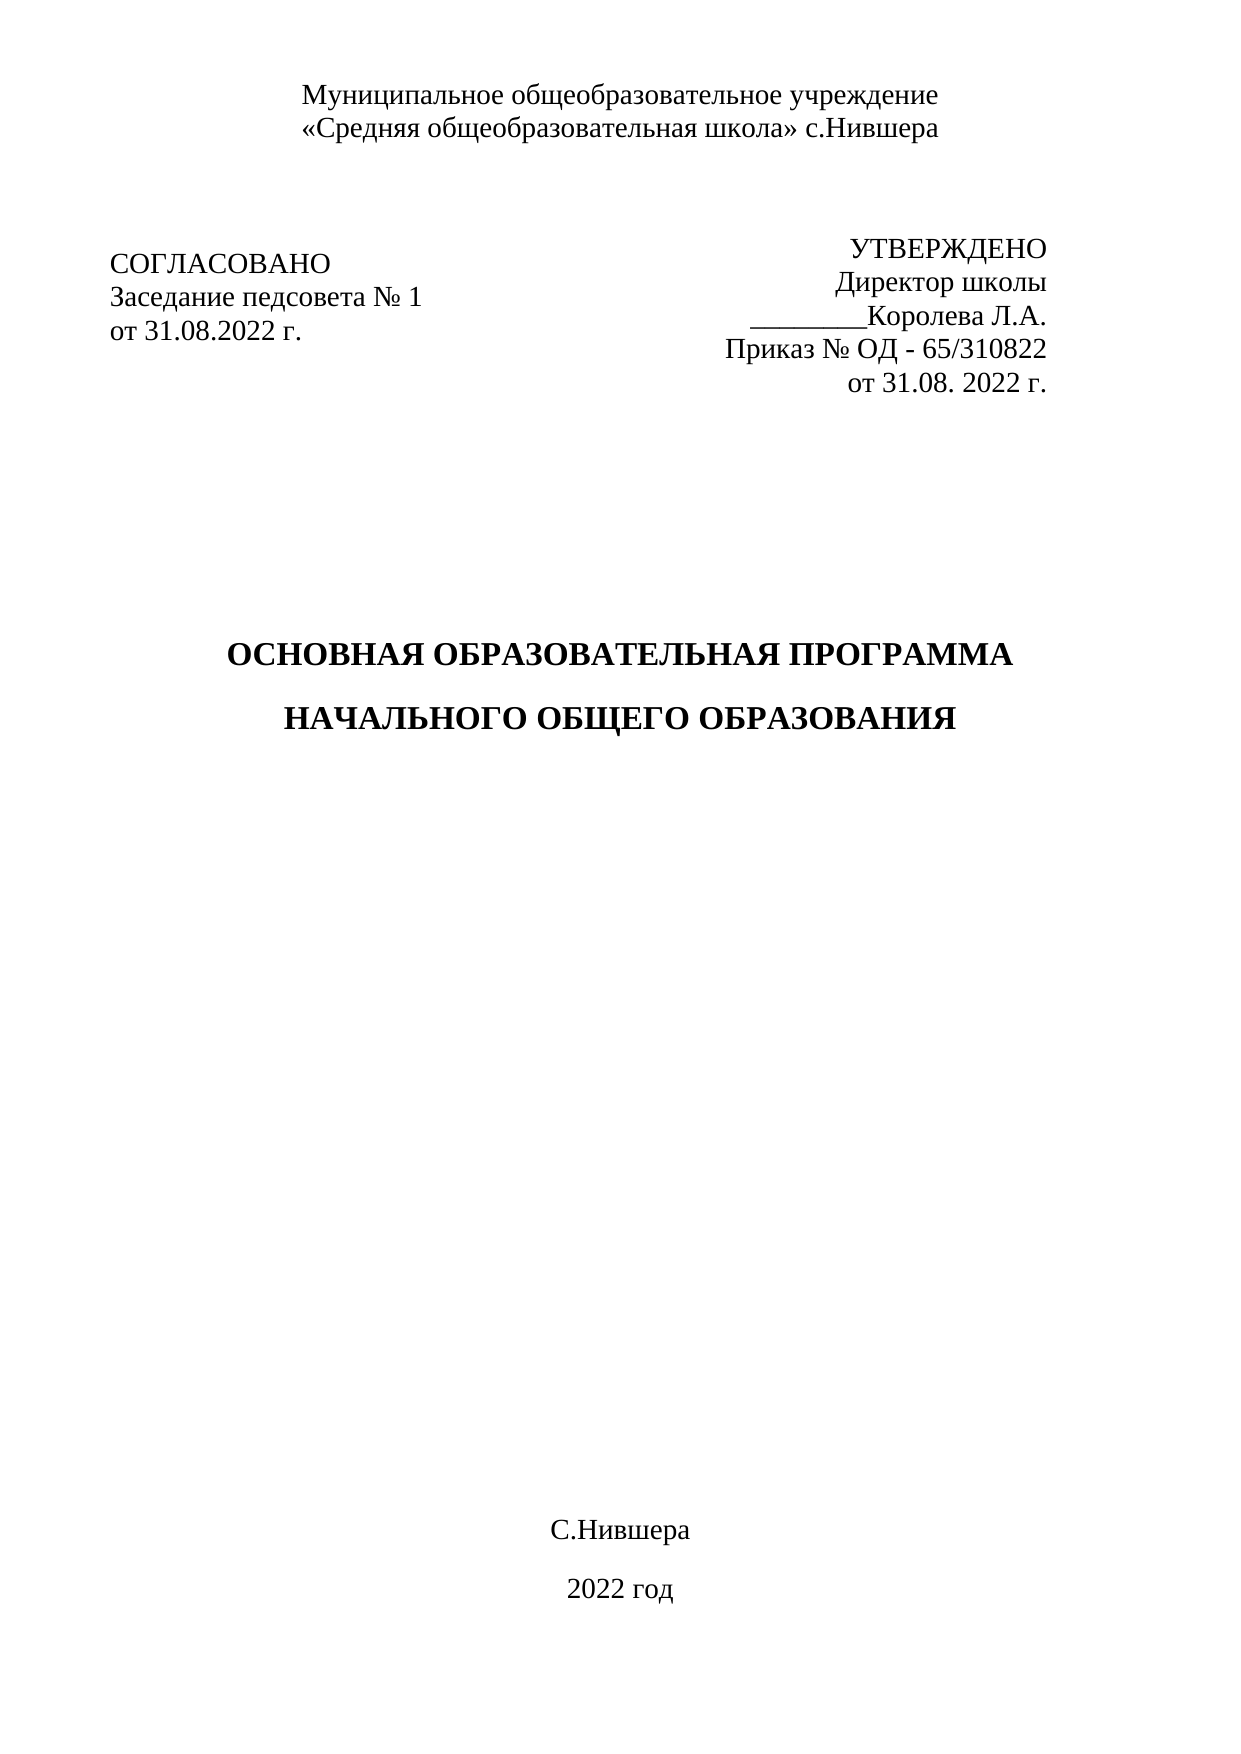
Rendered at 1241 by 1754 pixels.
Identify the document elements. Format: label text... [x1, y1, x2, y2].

text «Средняя общеобразовательная школа» с.Нившера [83, 110, 1157, 144]
text 2022 год [83, 1572, 1157, 1605]
text НАЧАЛЬНОГО ОБЩЕГО ОБРАЗОВАНИЯ [83, 699, 1157, 737]
text С.Нившера [83, 1512, 1157, 1546]
text Муниципальное общеобразовательное учреждение [83, 77, 1157, 110]
text ОСНОВНАЯ ОБРАЗОВАТЕЛЬНАЯ ПРОГРАММА [83, 634, 1157, 672]
